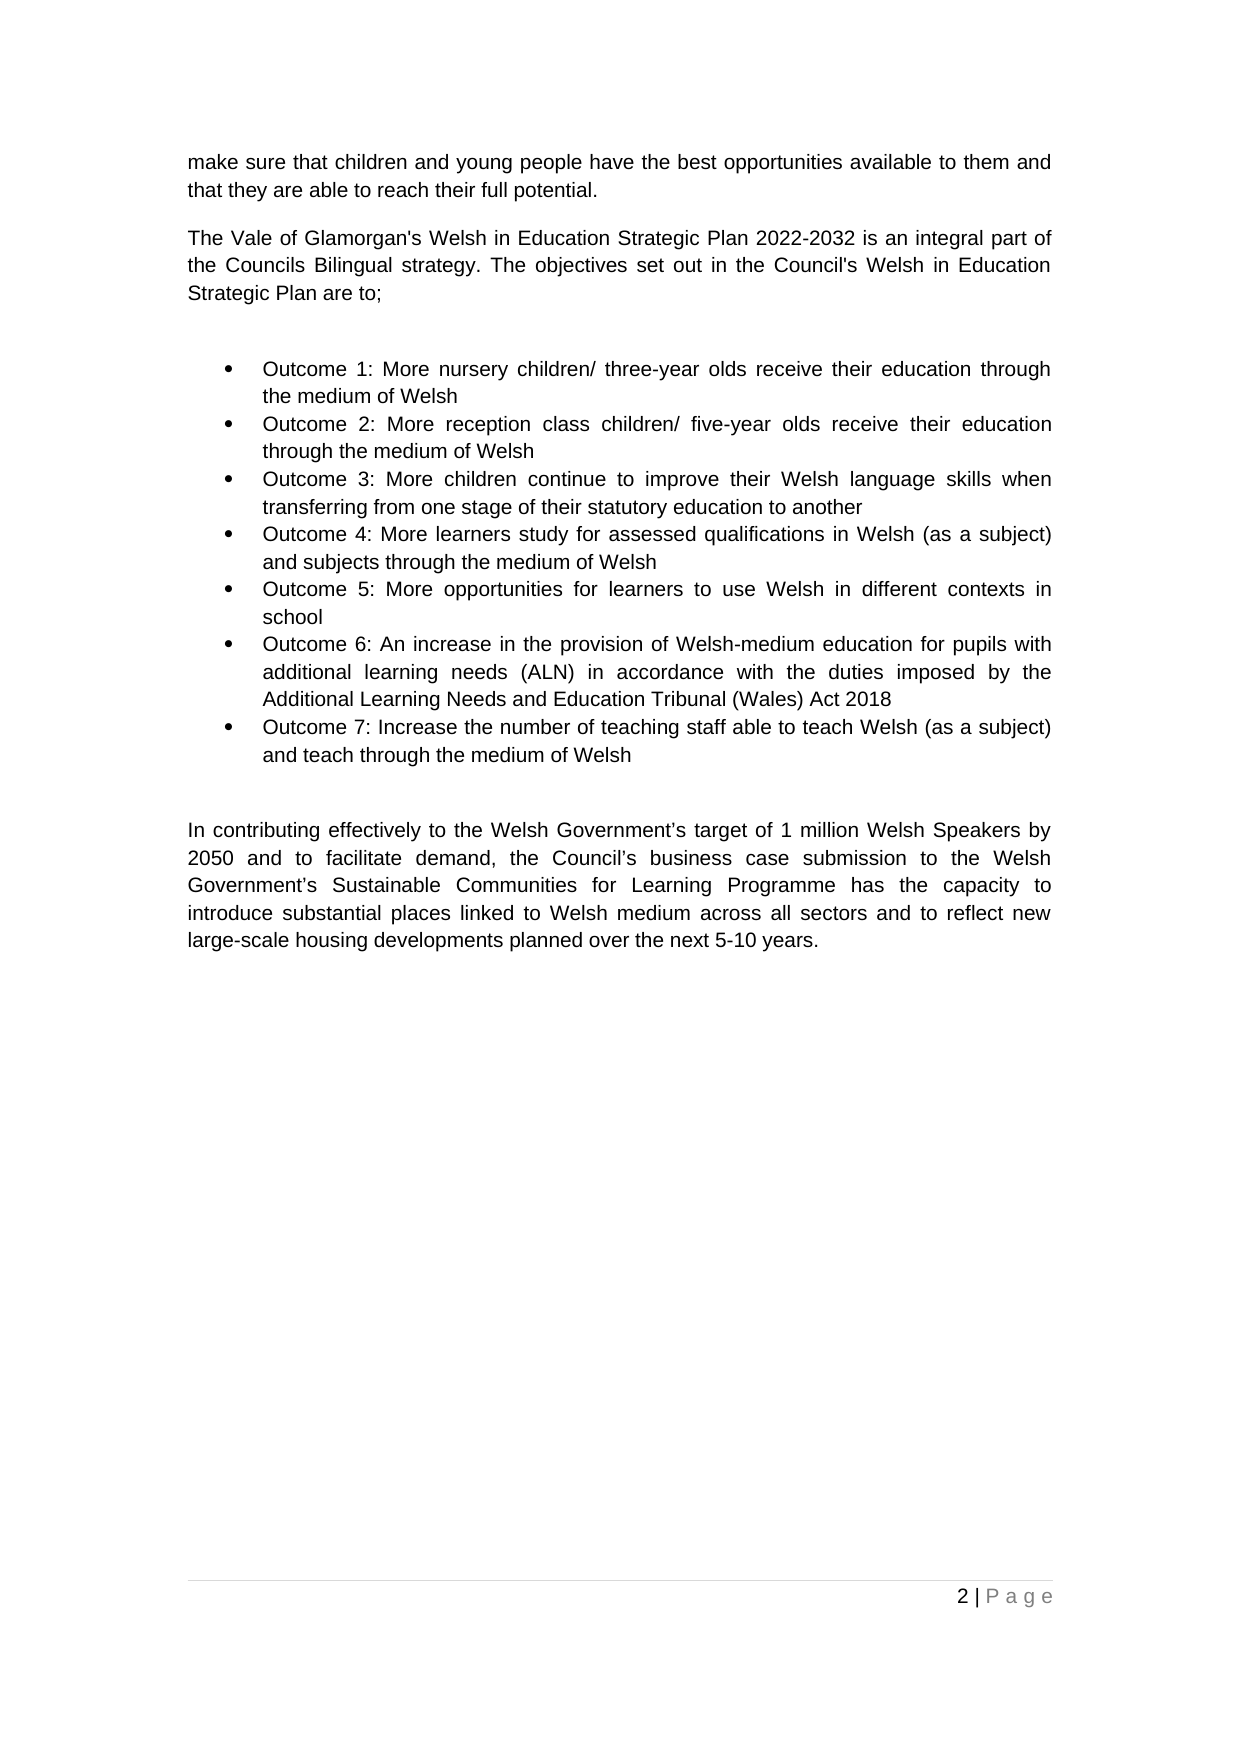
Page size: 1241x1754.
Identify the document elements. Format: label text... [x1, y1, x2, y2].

list Outcome 1: More nursery children/ three-year olds receive their education through the medium of Welsh [225, 357, 1053, 408]
list Outcome 2: More reception class children/ five-year olds receive their education through the medium of Welsh [225, 412, 1053, 463]
text The Vale of Glamorgan's Welsh in Education Strategic Plan 2022-2032 is an integral part of the Councils Bilingual strategy. The objectives set out in the Council's Welsh in Education Strategic Plan are to; [187, 226, 1053, 305]
list Outcome 3: More children continue to improve their Welsh language skills when transferring from one stage of their statutory education to another [225, 467, 1053, 518]
list Outcome 4: More learners study for assessed qualifications in Welsh (as a subject) and subjects through the medium of Welsh [225, 522, 1053, 573]
list Outcome 5: More opportunities for learners to use Welsh in different contexts in school [225, 577, 1053, 629]
list Outcome 6: An increase in the provision of Welsh-medium education for pupils with additional learning needs (ALN) in accordance with the duties imposed by the Additional Learning Needs and Education Tribunal (Wales) Act 2018 [225, 632, 1053, 711]
list Outcome 7: Increase the number of teaching staff able to teach Welsh (as a subject) and teach through the medium of Welsh [225, 715, 1053, 766]
text In contributing effectively to the Welsh Government’s target of 1 million Welsh Speakers by 2050 and to facilitate demand, the Council’s business case submission to the Welsh Government’s Sustainable Communities for Learning Programme has the capacity to introduce substantial places linked to Welsh medium across all sectors and to reflect new large-scale housing developments planned over the next 5-10 years. [187, 818, 1053, 952]
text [187, 150, 1053, 201]
